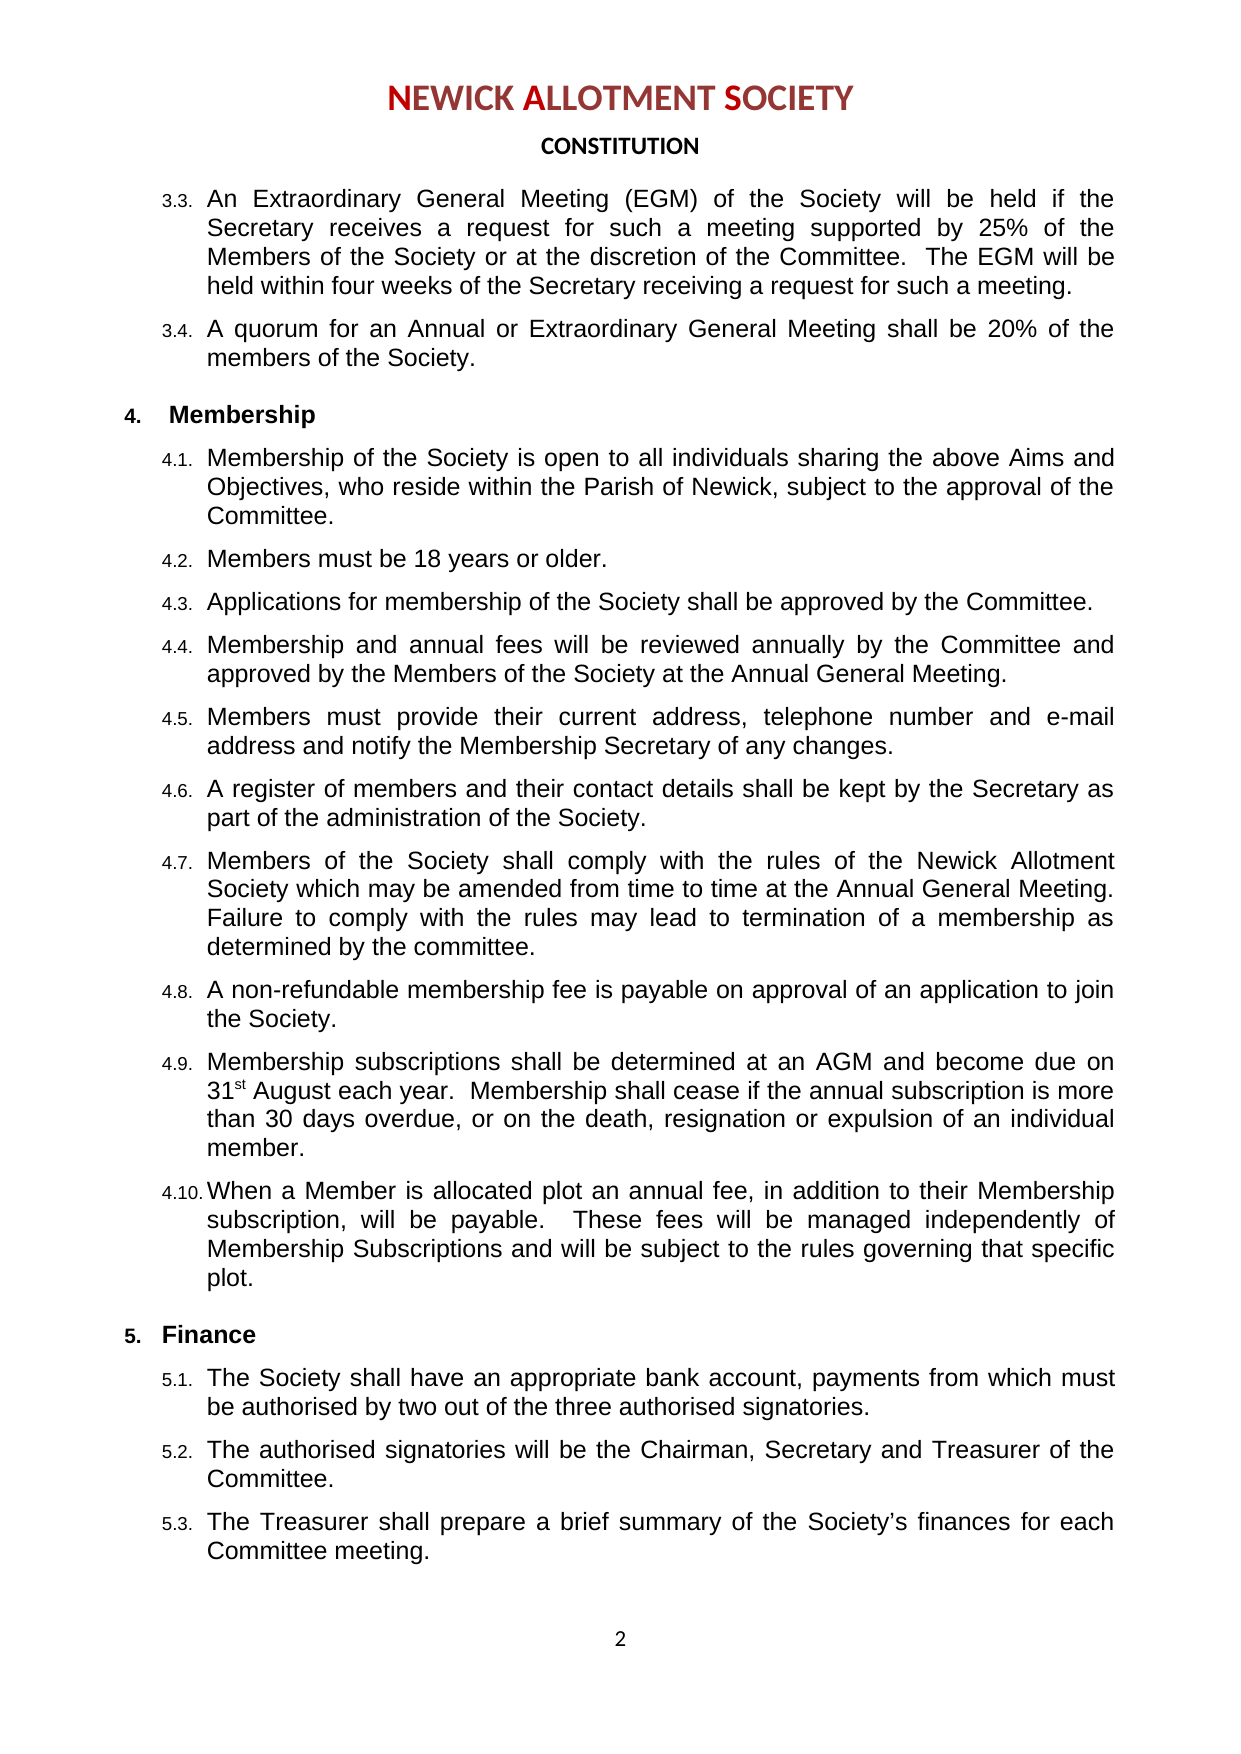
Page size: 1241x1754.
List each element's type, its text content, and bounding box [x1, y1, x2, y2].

list An Extraordinary General Meeting (EGM) of the Society will be held if the Secretary receives a request for such a meeting supported by 25% of the Members of the Society or at the discretion of the Committee. The EGM will be held within four weeks of the Secretary receiving a request for such a meeting. [162, 184, 1116, 299]
list Membership [124, 400, 1116, 429]
list A register of members and their contact details shall be kept by the Secretary as part of the administration of the Society. [162, 774, 1116, 831]
list Membership and annual fees will be reviewed annually by the Committee and approved by the Members of the Society at the Annual General Meeting. [162, 630, 1116, 687]
list When a Member is allocated plot an annual fee, in addition to their Membership subscription, will be payable. These fees will be managed independently of Membership Subscriptions and will be subject to the rules governing that specific plot. [162, 1176, 1116, 1291]
list Membership of the Society is open to all individuals sharing the above Aims and Objectives, who reside within the Parish of Newick, subject to the approval of the Committee. [162, 443, 1116, 529]
list A quorum for an Annual or Extraordinary General Meeting shall be 20% of the members of the Society. [162, 314, 1116, 371]
list The authorised signatories will be the Chairman, Secretary and Treasurer of the Committee. [162, 1435, 1116, 1492]
list Finance [124, 1320, 1116, 1349]
list Membership subscriptions shall be determined at an AGM and become due on 31st August each year. Membership shall cease if the annual subscription is more than 30 days overdue, or on the death, resignation or expulsion of an individual member. [162, 1047, 1116, 1162]
list Members of the Society shall comply with the rules of the Newick Allotment Society which may be amended from time to time at the Annual General Meeting. Failure to comply with the rules may lead to termination of a membership as determined by the committee. [162, 846, 1116, 961]
list Members must provide their current address, telephone number and e-mail address and notify the Membership Secretary of any changes. [162, 702, 1116, 759]
list The Treasurer shall prepare a brief summary of the Society’s finances for each Committee meeting. [162, 1507, 1116, 1564]
list A non-refundable membership fee is payable on approval of an application to join the Society. [162, 975, 1116, 1032]
list Applications for membership of the Society shall be approved by the Committee. [162, 587, 1116, 616]
list Members must be 18 years or older. [162, 544, 1116, 572]
list The Society shall have an appropriate bank account, payments from which must be authorised by two out of the three authorised signatories. [162, 1363, 1116, 1421]
